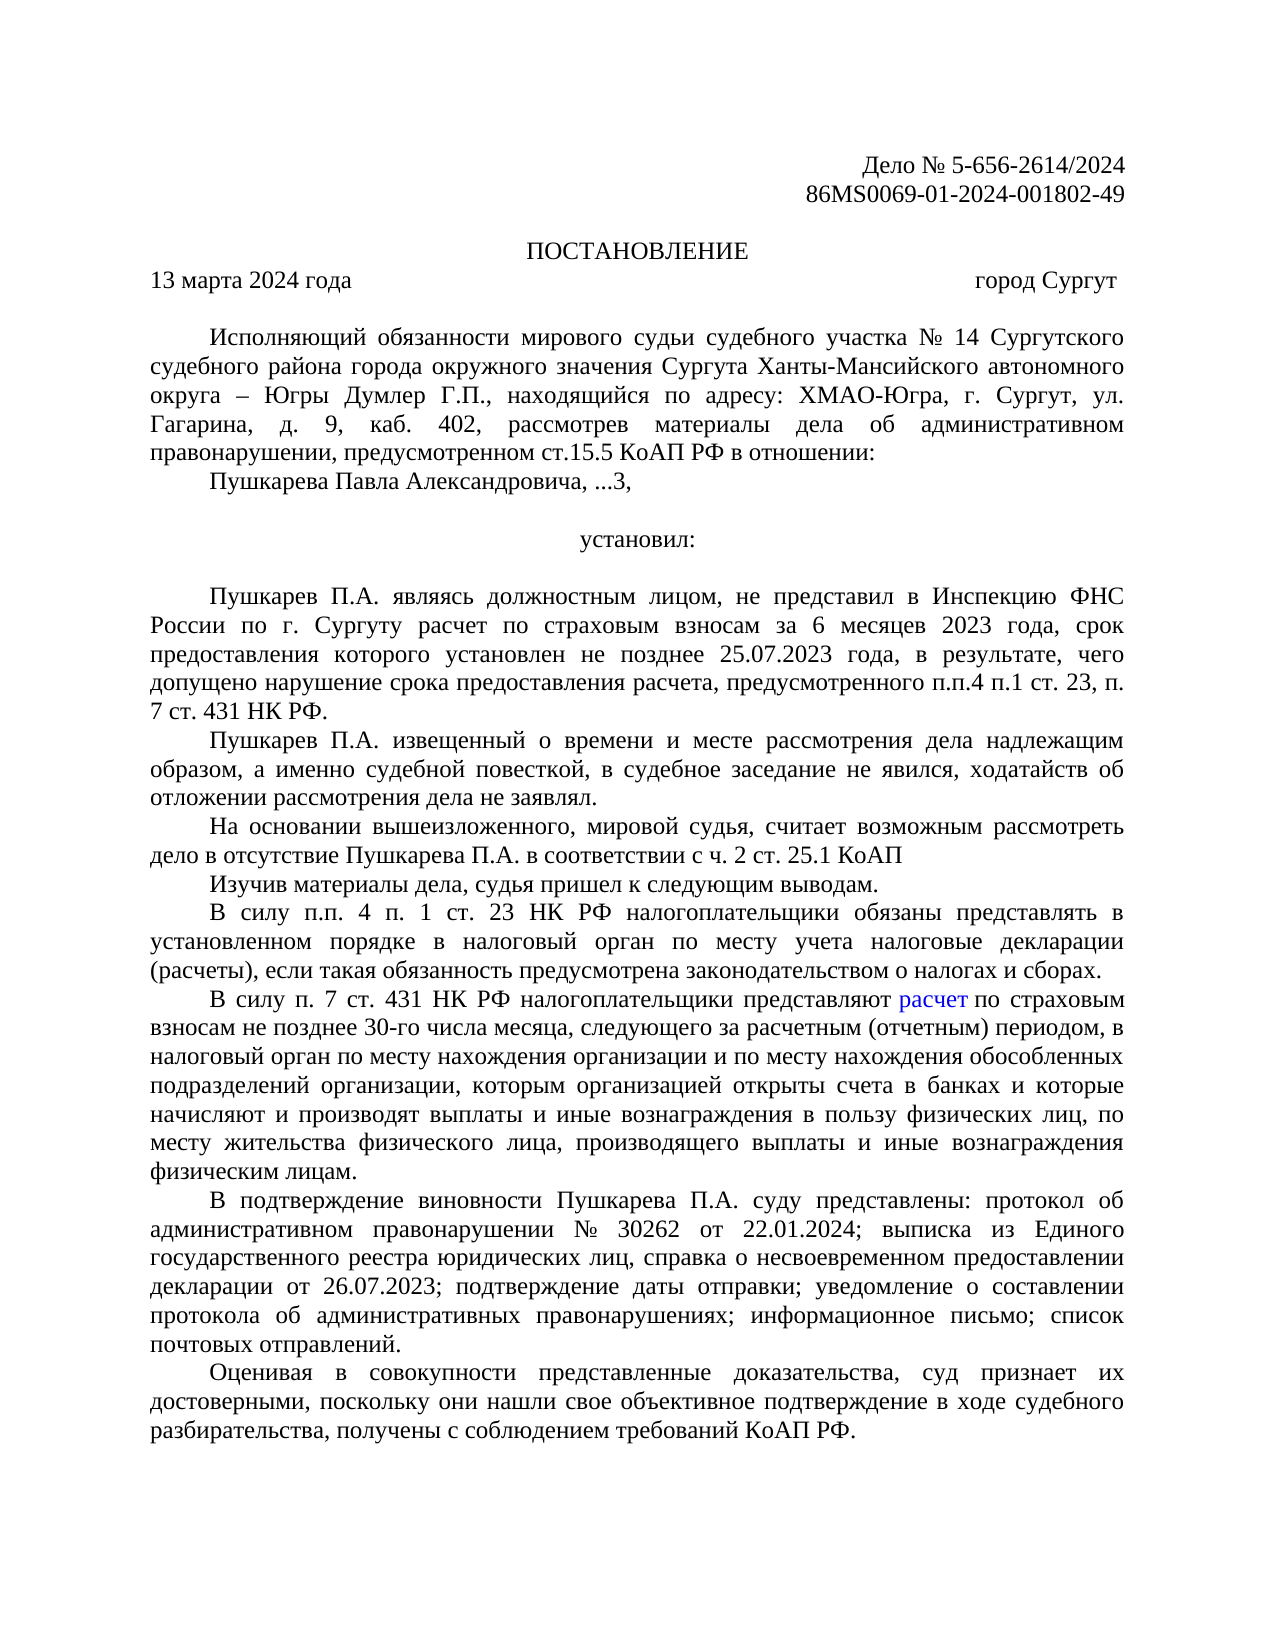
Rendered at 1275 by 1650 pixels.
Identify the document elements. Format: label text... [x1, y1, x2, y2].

text Исполняющий обязанности мирового судьи судебного участка № 14 Сургутского судебного района города окружного значения Сургута Ханты-Мансийского автономного округа – Югры Думлер Г.П., находящийся по адресу: ХМАО-Югра, г. Сургут, ул. Гагарина, д. 9, каб. 402, рассмотрев материалы дела об административном правонарушении, предусмотренном ст.15.5 КоАП РФ в отношении: [150, 322, 1125, 466]
text Изучив материалы дела, судья пришел к следующим выводам. [150, 869, 1125, 897]
text На основании вышеизложенного, мировой судья, считает возможным рассмотреть дело в отсутствие Пушкарева П.А. в соответствии с ч. 2 ст. 25.1 КоАП [150, 811, 1125, 869]
text В силу п. 7 ст. 431 НК РФ налогоплательщики представляют расчет по страховым взносам не позднее 30-го числа месяца, следующего за расчетным (отчетным) периодом, в налоговый орган по месту нахождения организации и по месту нахождения обособленных подразделений организации, которым организацией открыты счета в банках и которые начисляют и производят выплаты и иные вознаграждения в пользу физических лиц, по месту жительства физического лица, производящего выплаты и иные вознаграждения физическим лицам. [150, 984, 1125, 1185]
text 13 марта 2024 года город Сургут [150, 265, 1125, 294]
text Дело № 5-656-2614/2024 [150, 150, 1125, 179]
text 86MS0069-01-2024-001802-49 [150, 179, 1125, 207]
text Пушкарев П.А. извещенный о времени и месте рассмотрения дела надлежащим образом, а именно судебной повесткой, в судебное заседание не явился, ходатайств об отложении рассмотрения дела не заявлял. [150, 725, 1125, 811]
text В силу п.п. 4 п. 1 ст. 23 НК РФ налогоплательщики обязаны представлять в установленном порядке в налоговый орган по месту учета налоговые декларации (расчеты), если такая обязанность предусмотрена законодательством о налогах и сборах. [150, 897, 1125, 984]
text В подтверждение виновности Пушкарева П.А. суду представлены: протокол об административном правонарушении № 30262 от 22.01.2024; выписка из Единого государственного реестра юридических лиц, справка о несвоевременном предоставлении декларации от 26.07.2023; подтверждение даты отправки; уведомление о составлении протокола об административных правонарушениях; информационное письмо; список почтовых отправлений. [150, 1185, 1125, 1357]
text установил: [150, 524, 1125, 552]
text ПОСТАНОВЛЕНИЕ [150, 236, 1125, 265]
text Пушкарева Павла Александровича, ...3, [150, 466, 1125, 495]
text Пушкарев П.А. являясь должностным лицом, не представил в Инспекцию ФНС России по г. Сургуту расчет по страховым взносам за 6 месяцев 2023 года, срок предоставления которого установлен не позднее 25.07.2023 года, в результате, чего допущено нарушение срока предоставления расчета, предусмотренного п.п.4 п.1 ст. 23, п. 7 ст. 431 НК РФ. [150, 581, 1125, 725]
text Оценивая в совокупности представленные доказательства, суд признает их достоверными, поскольку они нашли свое объективное подтверждение в ходе судебного разбирательства, получены с соблюдением требований КоАП РФ. [150, 1357, 1125, 1444]
